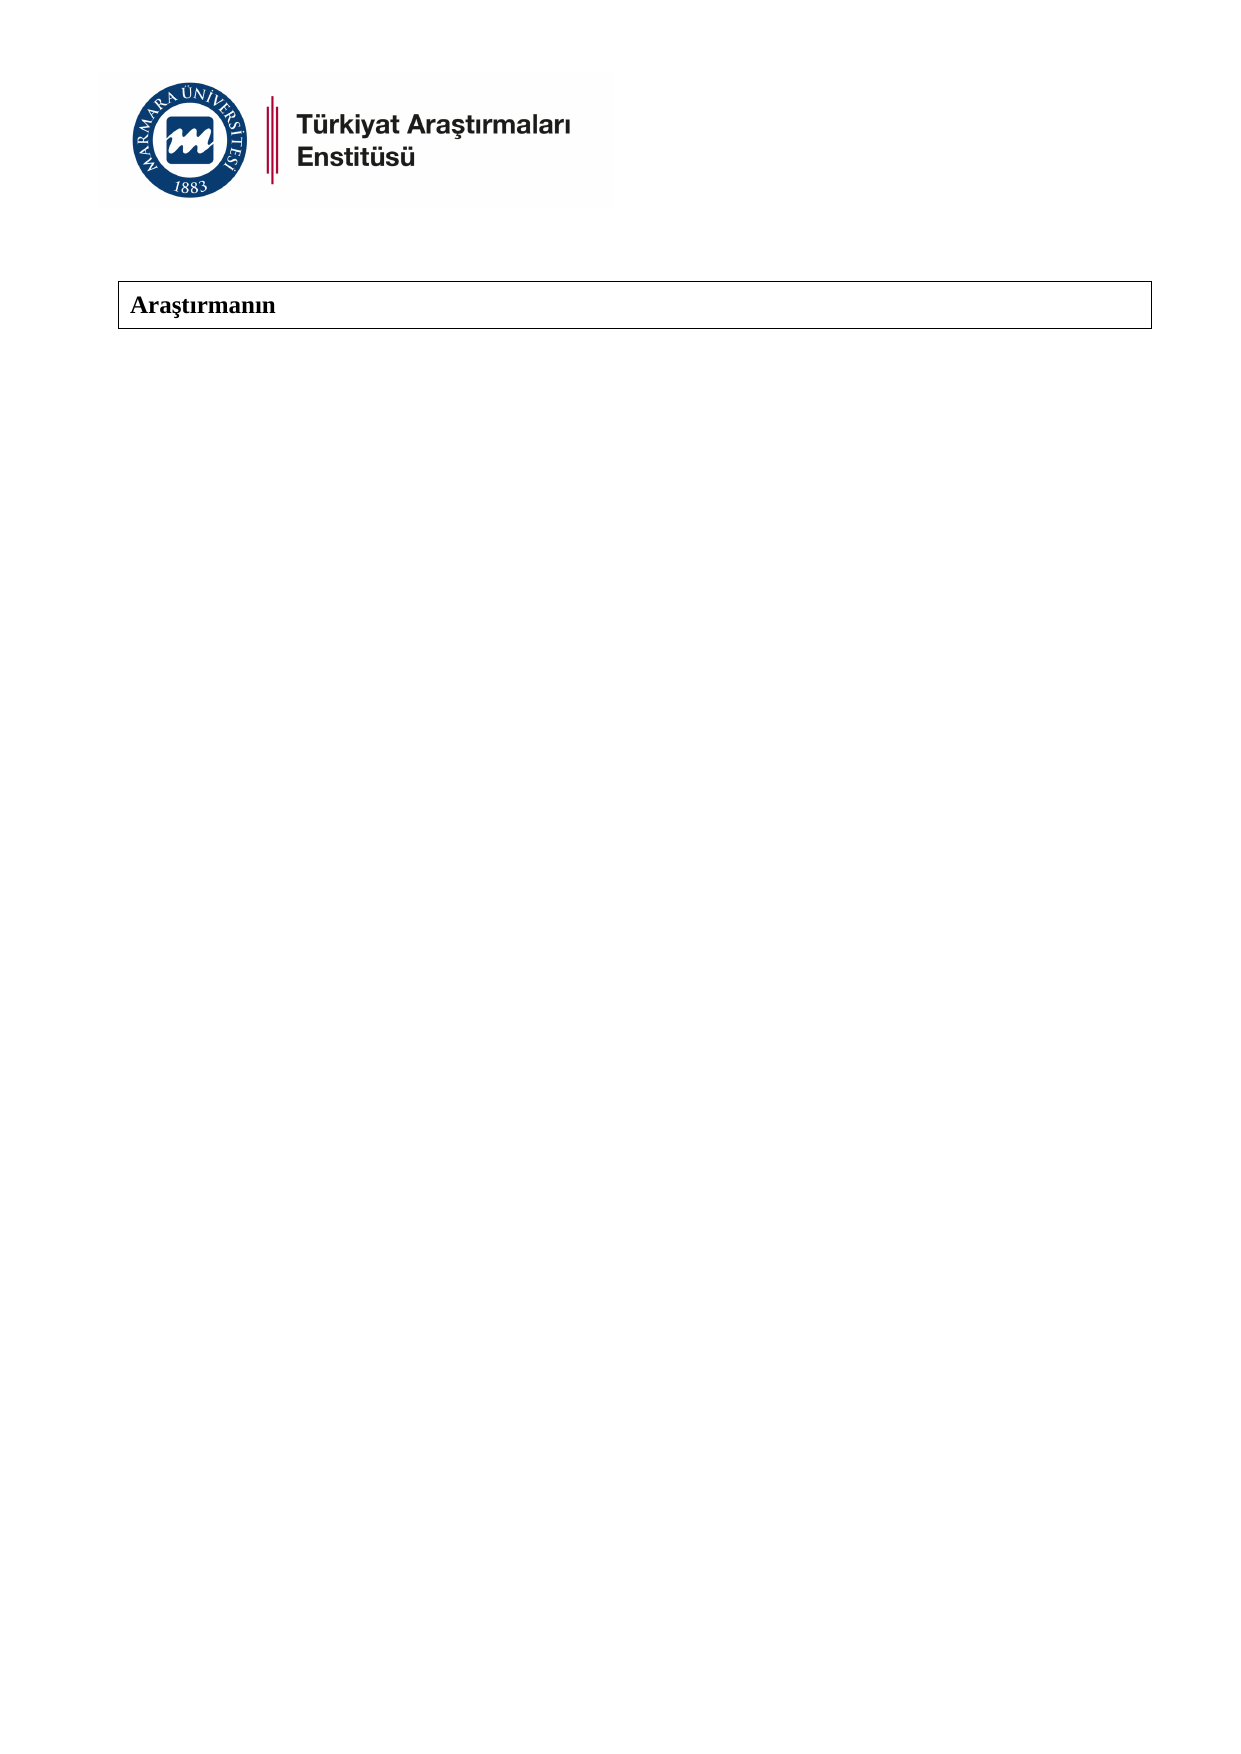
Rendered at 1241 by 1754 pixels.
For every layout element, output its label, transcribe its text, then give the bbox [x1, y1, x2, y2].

picture [98, 73, 614, 207]
table_header Araştırmanın [119, 282, 1151, 328]
